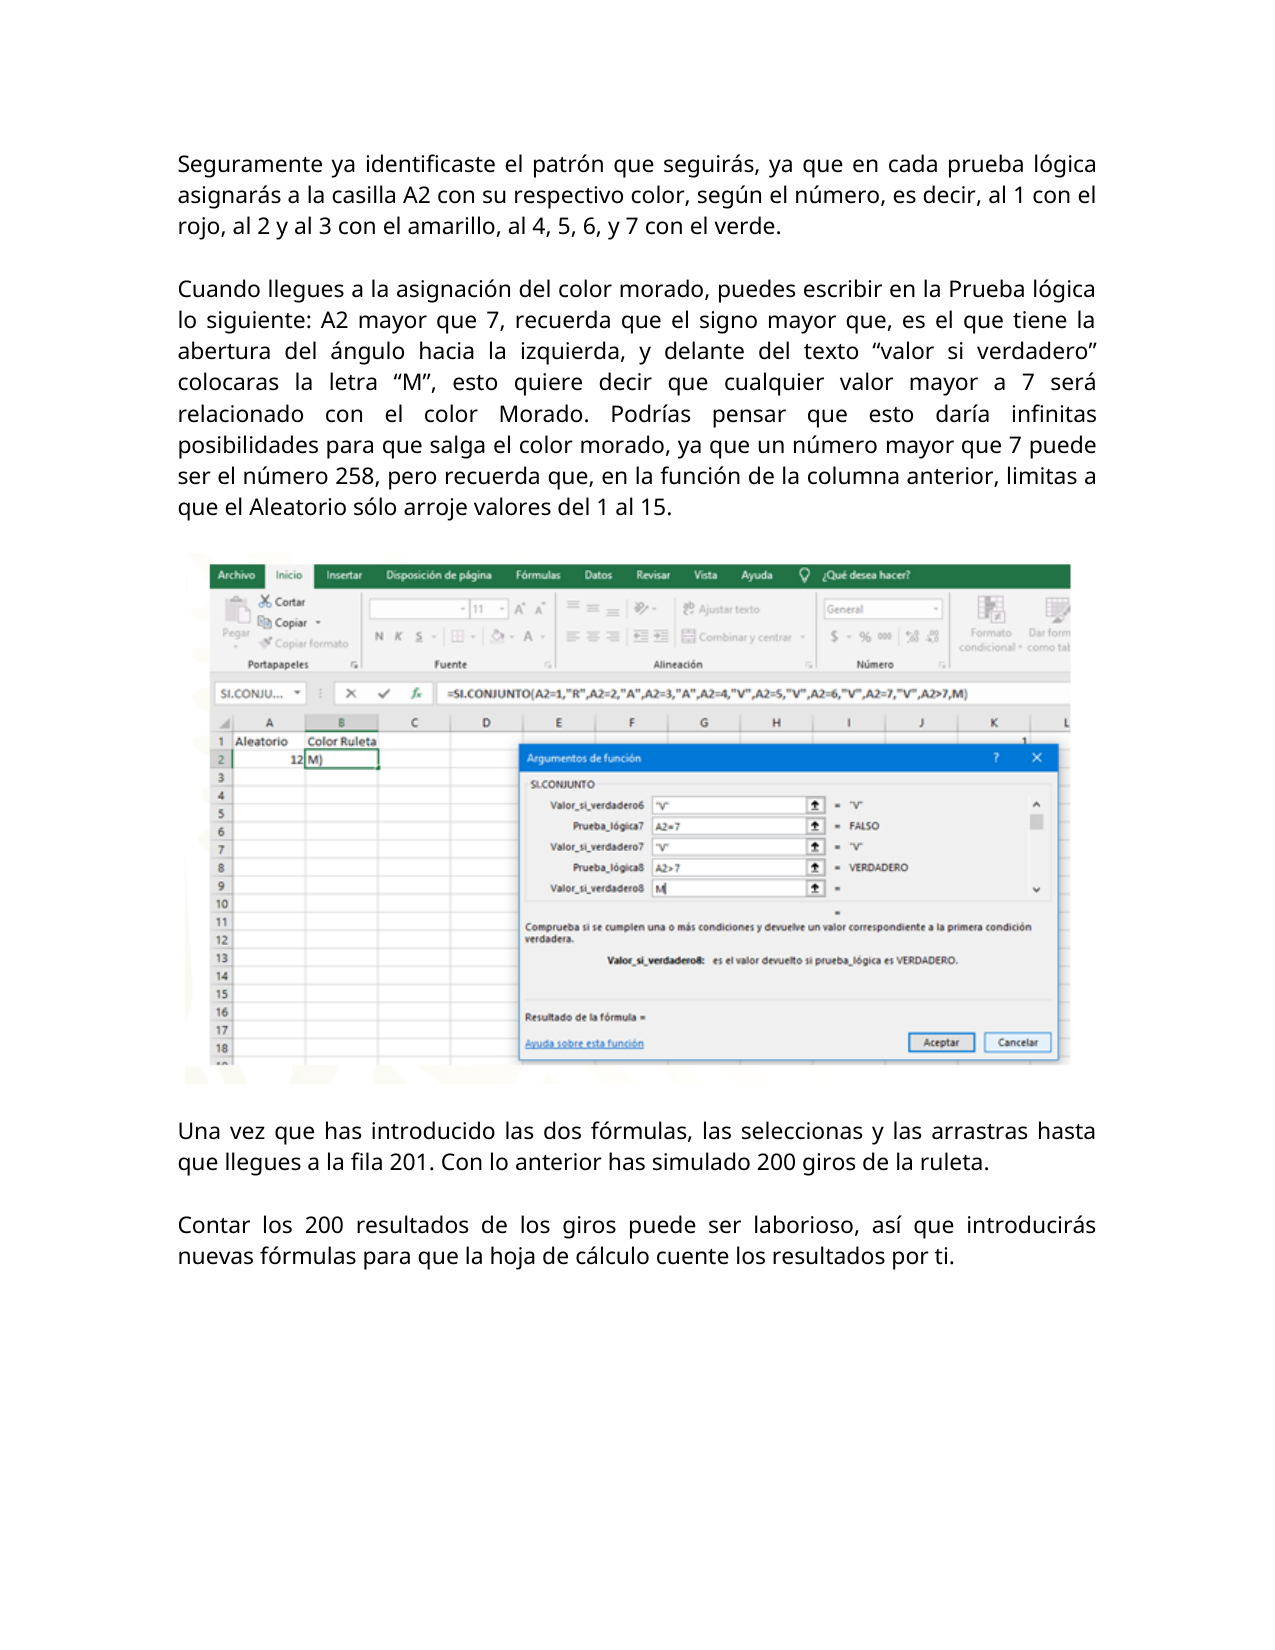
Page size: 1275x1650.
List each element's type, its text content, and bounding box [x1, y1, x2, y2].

text Contar los 200 resultados de los giros puede ser laborioso, así que introducirás nuevas fórmulas para que la hoja de cálculo cuente los resultados por ti. [177, 1209, 1098, 1271]
text Una vez que has introducido las dos fórmulas, las seleccionas y las arrastras hasta que llegues a la fila 201. Con lo anterior has simulado 200 giros de la ruleta. [177, 1115, 1098, 1177]
picture [184, 553, 1091, 1084]
text Seguramente ya identificaste el patrón que seguirás, ya que en cada prueba lógica asignarás a la casilla A2 con su respectivo color, según el número, es decir, al 1 con el rojo, al 2 y al 3 con el amarillo, al 4, 5, 6, y 7 con el verde. [177, 148, 1098, 241]
text Cuando llegues a la asignación del color morado, puedes escribir en la Prueba lógica lo siguiente: A2 mayor que 7, recuerda que el signo mayor que, es el que tiene la abertura del ángulo hacia la izquierda, y delante del texto “valor si verdadero” colocaras la letra “M”, esto quiere decir que cualquier valor mayor a 7 será relacionado con el color Morado. Podrías pensar que esto daría infinitas posibilidades para que salga el color morado, ya que un número mayor que 7 puede ser el número 258, pero recuerda que, en la función de la columna anterior, limitas a que el Aleatorio sólo arroje valores del 1 al 15. [177, 273, 1098, 523]
